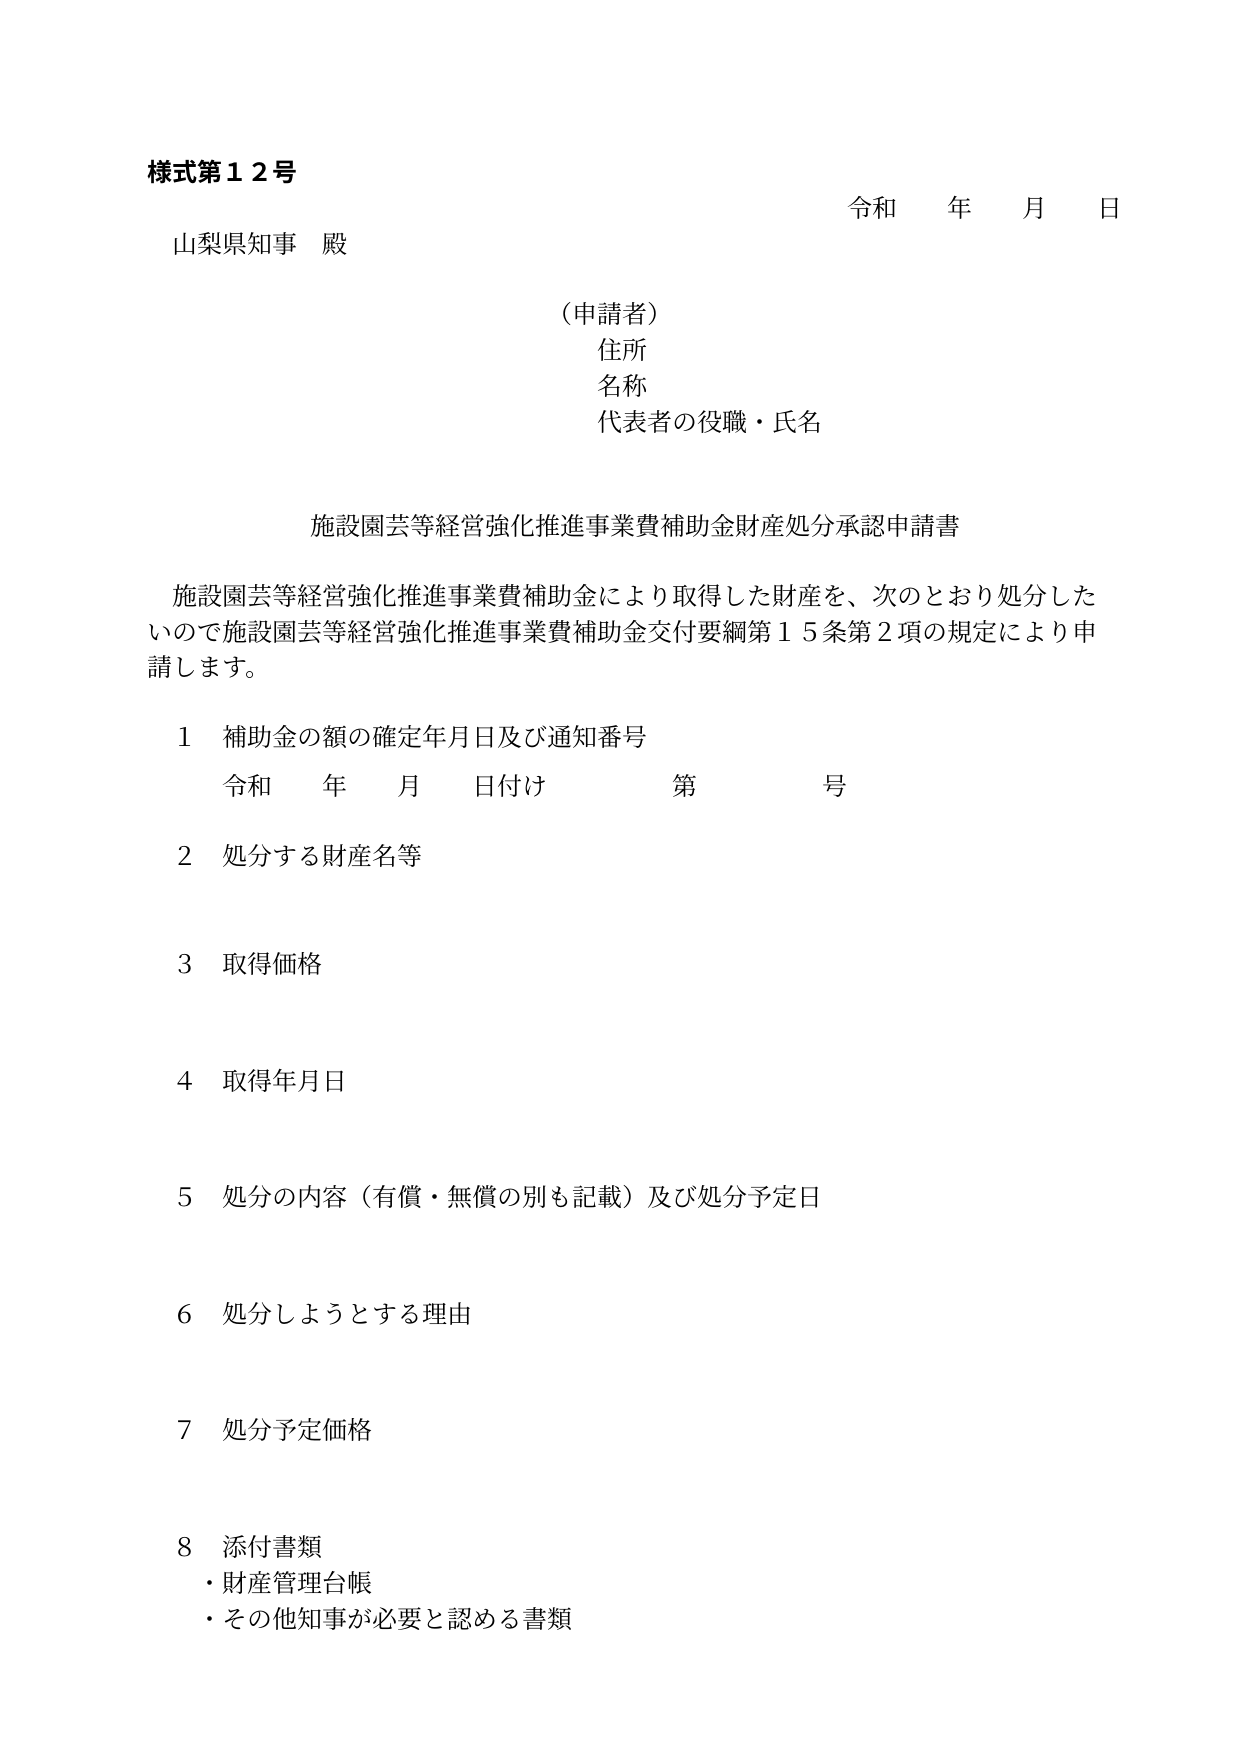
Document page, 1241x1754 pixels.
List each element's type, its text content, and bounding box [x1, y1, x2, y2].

text ・財産管理台帳 [148, 1563, 1122, 1599]
text 名称 [148, 366, 1122, 402]
text 代表者の役職・氏名 [148, 402, 1122, 438]
text 令和 年 月 日 [148, 188, 1122, 224]
text ８ 添付書類 [148, 1527, 1122, 1563]
text ３ 取得価格 [148, 944, 1122, 981]
text （申請者） [148, 294, 1034, 330]
text ２ 処分する財産名等 [148, 837, 1122, 872]
text ・その他知事が必要と認める書類 [148, 1599, 1122, 1635]
text ７ 処分予定価格 [148, 1411, 1122, 1447]
text 令和 年 月 日付け 第 号 [148, 767, 1122, 802]
text ５ 処分の内容（有償・無償の別も記載）及び処分予定日 [148, 1178, 1122, 1214]
text 施設園芸等経営強化推進事業費補助金財産処分承認申請書 [148, 506, 1122, 542]
text ６ 処分しようとする理由 [148, 1294, 1122, 1330]
text 住所 [148, 330, 1034, 366]
text １ 補助金の額の確定年月日及び通知番号 [148, 718, 1122, 754]
text 施設園芸等経営強化推進事業費補助金により取得した財産を、次のとおり処分したいので施設園芸等経営強化推進事業費補助金交付要綱第１５条第２項の規定により申請します。 [148, 576, 1122, 684]
text 山梨県知事 殿 [148, 224, 1122, 260]
text ４ 取得年月日 [148, 1061, 1122, 1097]
text 様式第１２号 [148, 152, 1122, 188]
